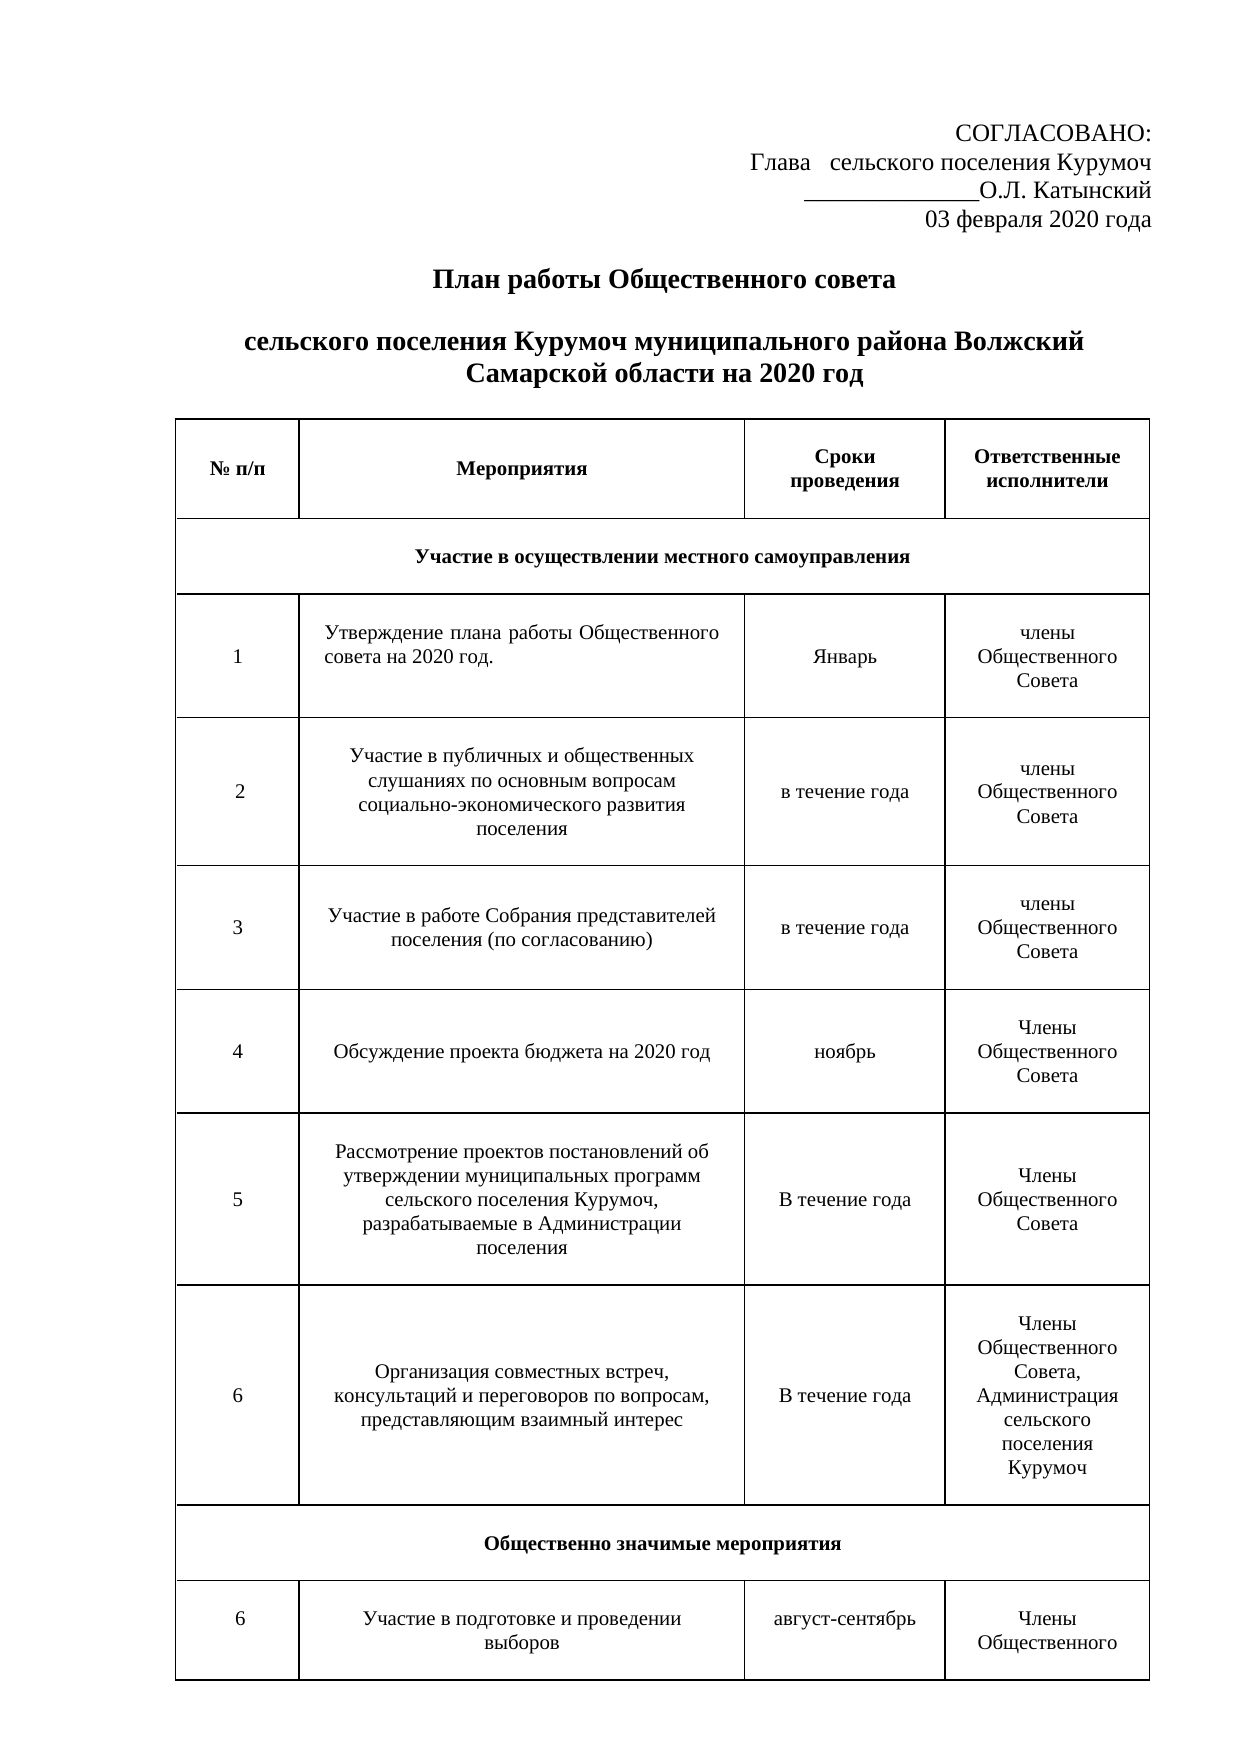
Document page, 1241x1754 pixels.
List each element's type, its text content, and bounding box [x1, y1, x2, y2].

text сельского поселения Курумоч муниципального района Волжский Самарской области на 2020 год [177, 324, 1152, 389]
text ______________О.Л. Катынский [177, 176, 1152, 204]
table_cell Участие в работе Собрания представителей поселения (по согласованию) [300, 866, 744, 988]
table_cell Утверждение плана работы Общественного совета на 2020 год. [300, 595, 744, 717]
table_cell 6 [176, 1285, 298, 1504]
table_cell В течение года [745, 1286, 944, 1504]
table_cell Члены Общественного Совета, Администрация сельского поселения Курумоч [946, 1286, 1149, 1504]
table_header № п/п [176, 420, 298, 517]
text СОГЛАСОВАНО: [177, 118, 1152, 147]
table_cell члены Общественного Совета [946, 866, 1149, 988]
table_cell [946, 1581, 1149, 1679]
table_header Сроки проведения [745, 420, 944, 517]
table_cell Рассмотрение проектов постановлений об утверждении муниципальных программ сельского поселения Курумоч, разрабатываемые в Администрации поселения [300, 1114, 744, 1284]
table_cell Участие в публичных и общественных слушаниях по основным вопросам социально-экономического развития поселения [300, 718, 744, 865]
table_cell 4 [176, 990, 298, 1112]
text Глава сельского поселения Курумоч [177, 147, 1152, 176]
table_cell ноябрь [745, 990, 944, 1112]
table_cell В течение года [745, 1114, 944, 1284]
table_cell члены Общественного Совета [946, 595, 1149, 717]
table_cell в течение года [745, 718, 944, 865]
table_cell август-сентябрь [745, 1581, 944, 1679]
table_cell Общественно значимые мероприятия [176, 1505, 1149, 1580]
table_cell Члены Общественного Совета [946, 990, 1149, 1112]
table_cell члены Общественного Совета [946, 718, 1149, 865]
table_header Ответственные исполнители [946, 420, 1149, 517]
table_cell Январь [745, 595, 944, 717]
table_cell 3 [176, 866, 298, 988]
table_cell 5 [176, 1113, 298, 1284]
text 03 февраля 2020 года [177, 204, 1152, 233]
table_cell в течение года [745, 866, 944, 988]
text План работы Общественного совета [177, 262, 1152, 295]
table_cell 1 [176, 594, 298, 717]
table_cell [300, 1581, 744, 1679]
table_cell Члены Общественного Совета [946, 1114, 1149, 1284]
table_cell Организация совместных встреч, консультаций и переговоров по вопросам, представляющим взаимный интерес [300, 1286, 744, 1504]
table_cell 2 [176, 718, 298, 865]
table_header Мероприятия [300, 420, 744, 517]
table_cell Обсуждение проекта бюджета на 2020 год [300, 990, 744, 1112]
table_cell 6 [176, 1581, 298, 1679]
table_cell Участие в осуществлении местного самоуправления [176, 519, 1149, 593]
